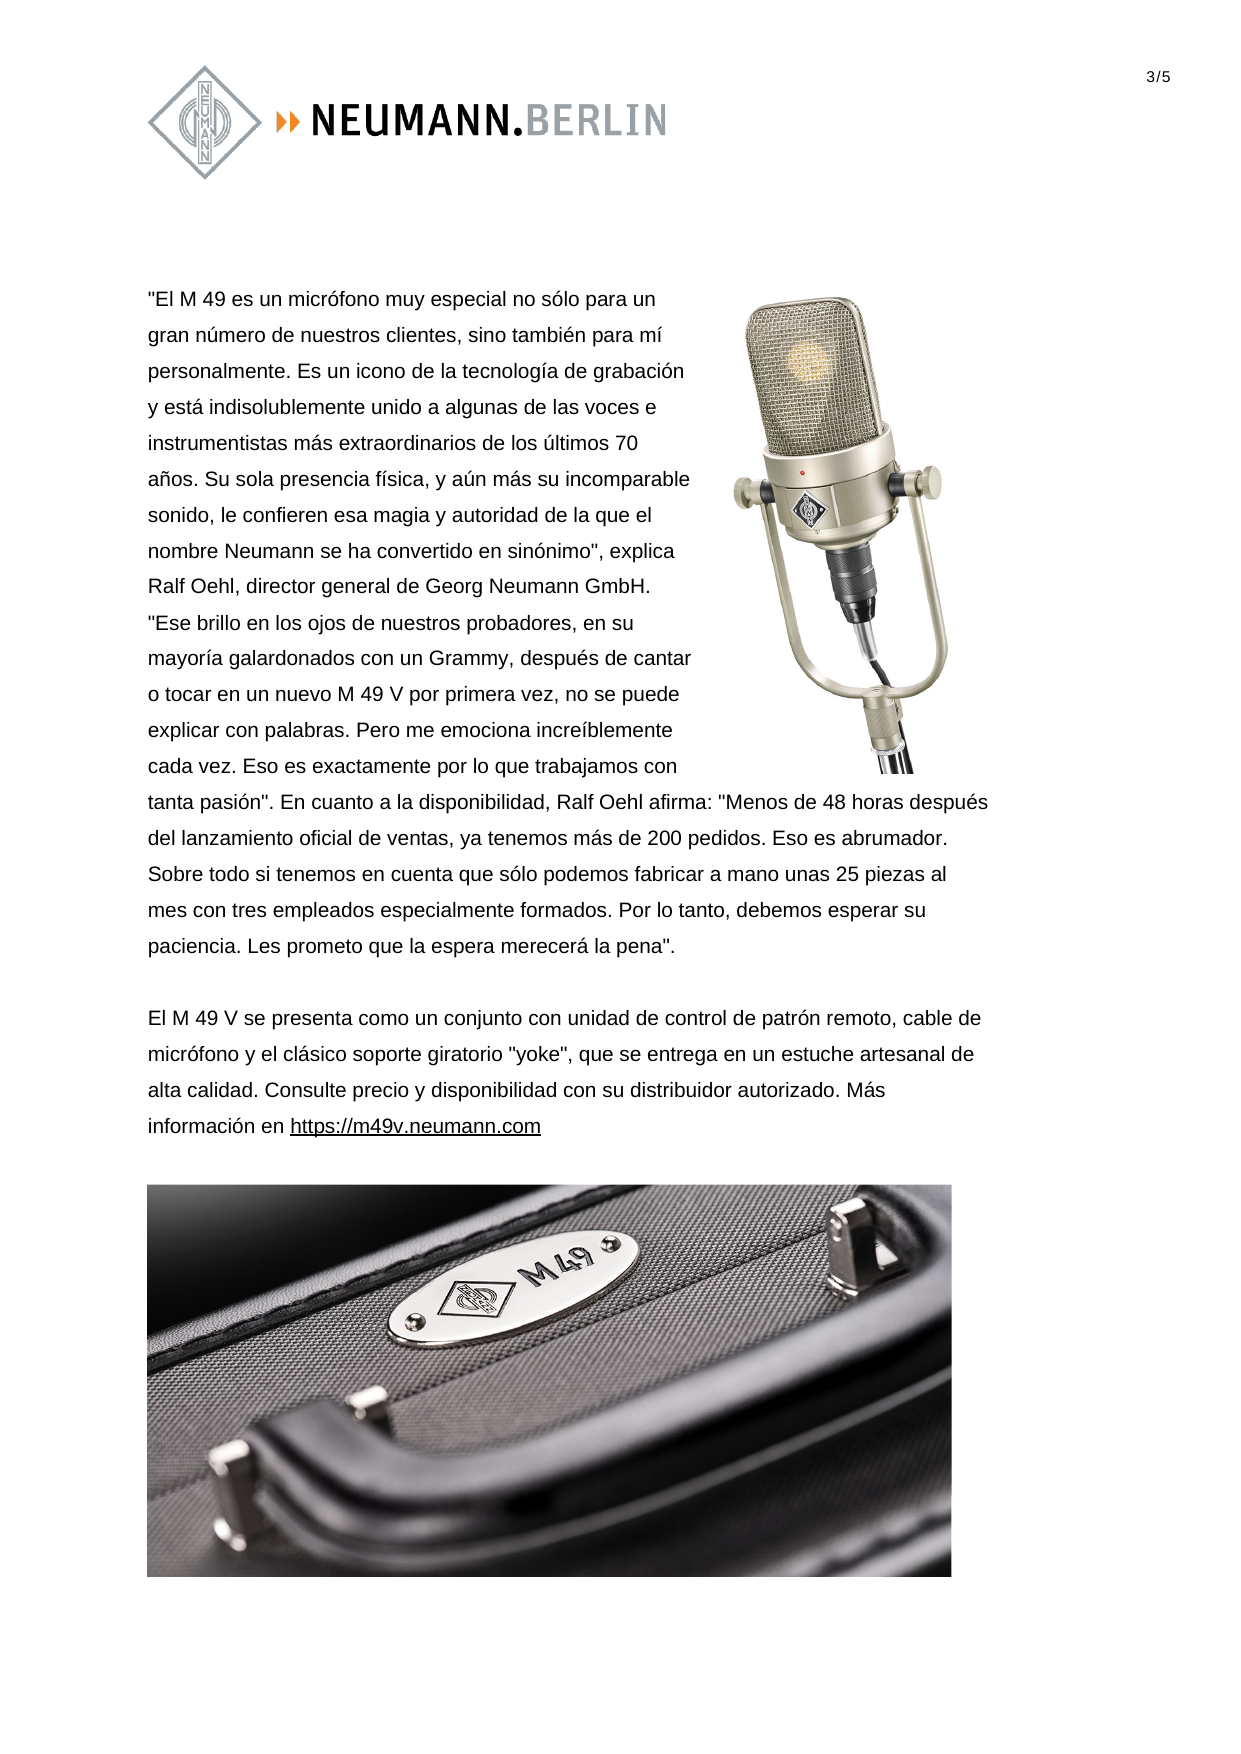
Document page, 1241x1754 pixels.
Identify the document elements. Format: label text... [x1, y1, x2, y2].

picture [147, 1184, 951, 1577]
text "El M 49 es un micrófono muy especial no sólo para un gran número de nuestros clientes, sino también para mí personalmente. Es un icono de la tecnología de grabación y está indisolublemente unido a algunas de las voces e instrumentistas más extraordinarios de los últimos 70 años. Su sola presencia física, y aún más su incomparable sonido, le confieren esa magia y autoridad de la que el nombre Neumann se ha convertido en sinónimo", explica Ralf Oehl, director general de Georg Neumann GmbH. "Ese brillo en los ojos de nuestros probadores, en su mayoría galardonados con un Grammy, después de cantar o tocar en un nuevo M 49 V por primera vez, no se puede explicar con palabras. Pero me emociona increíblemente cada vez. Eso es exactamente por lo que trabajamos con tanta pasión". En cuanto a la disponibilidad, Ralf Oehl afirma: "Menos de 48 horas después del lanzamiento oficial de ventas, ya tenemos más de 200 pedidos. Eso es abrumador. Sobre todo si tenemos en cuenta que sólo podemos fabricar a mano unas 25 piezas al mes con tres empleados especialmente formados. Por lo tanto, debemos esperar su paciencia. Les prometo que la espera merecerá la pena". [148, 287, 989, 958]
text El M 49 V se presenta como un conjunto con unidad de control de patrón remoto, cable de micrófono y el clásico soporte giratorio "yoke", que se entrega en un estuche artesanal de alta calidad. Consulte precio y disponibilidad con su distribuidor autorizado. Más información en https://m49v.neumann.com [148, 1006, 989, 1137]
picture [147, 65, 666, 180]
picture [712, 287, 984, 774]
